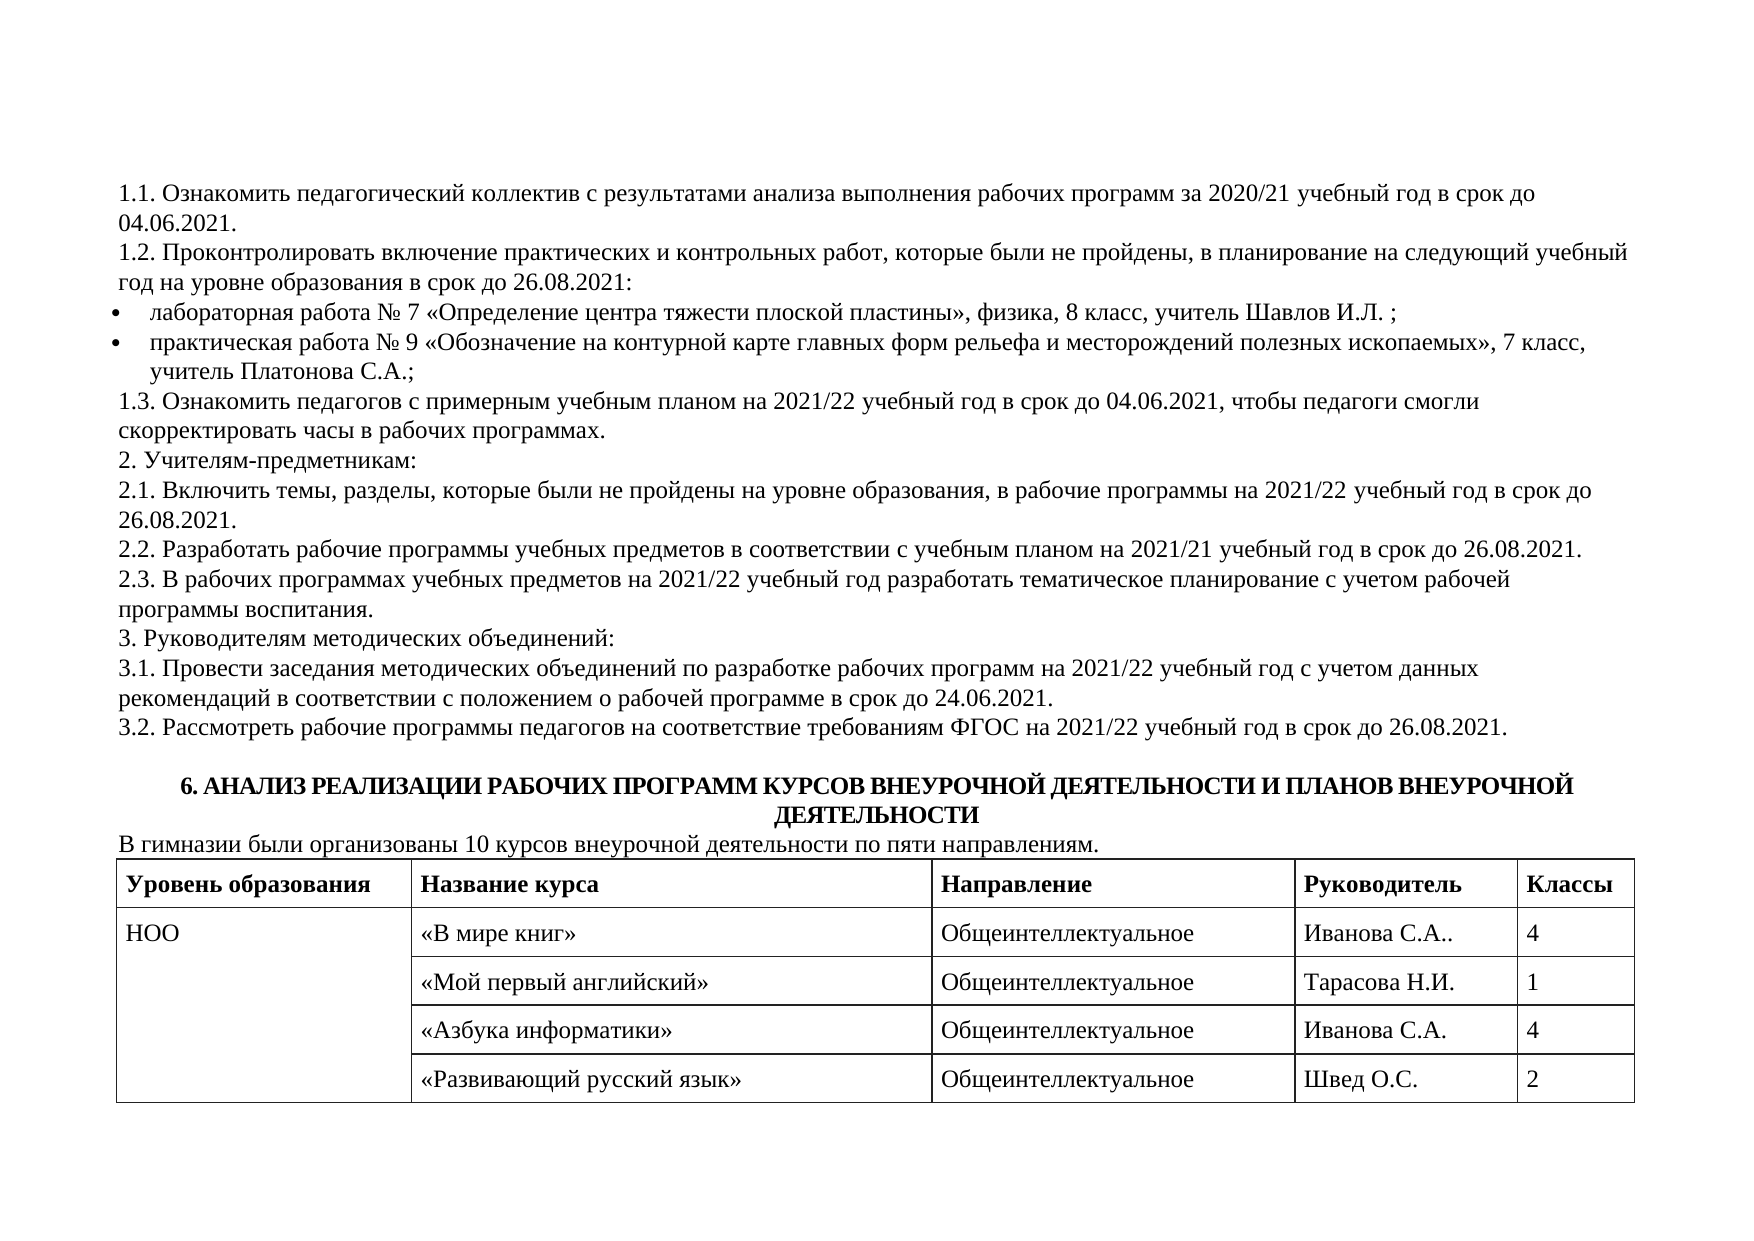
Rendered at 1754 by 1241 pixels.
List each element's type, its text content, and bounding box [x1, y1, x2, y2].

table_cell Общеинтеллектуальное [933, 908, 1294, 956]
text 3. Руководителям методических объединений: [118, 622, 1636, 652]
table_cell Тарасова Н.И. [1296, 957, 1517, 1004]
table_header Направление [933, 860, 1294, 907]
table_cell «Мой первый английский» [412, 957, 931, 1004]
text 2.1. Включить темы, разделы, которые были не пройдены на уровне образования, в рабочие программы на 2021/22 учебный год в срок до 26.08.2021. [118, 474, 1636, 533]
text 2.3. В рабочих программах учебных предметов на 2021/22 учебный год разработать тематическое планирование с учетом рабочей программы воспитания. [118, 563, 1636, 622]
table_cell «Развивающий русский язык» [412, 1055, 931, 1102]
text 3.2. Рассмотреть рабочие программы педагогов на соответствие требованиям ФГОС на 2021/22 учебный год в срок до 26.08.2021. [118, 712, 1636, 741]
table_cell 1 [1518, 957, 1634, 1004]
table_cell Иванова С.А.. [1296, 908, 1517, 956]
text 2. Учителям-предметникам: [118, 444, 1636, 474]
table_header Название курса [412, 860, 931, 907]
table_cell «В мире книг» [412, 908, 931, 956]
table_cell «Азбука информатики» [412, 1006, 931, 1053]
table_cell Иванова С.А. [1296, 1006, 1517, 1053]
text 1.2. Проконтролировать включение практических и контрольных работ, которые были не пройдены, в планирование на следующий учебный год на уровне образования в срок до 26.08.2021: [118, 237, 1636, 296]
table_header Уровень образования [117, 860, 411, 907]
table_cell 2 [1518, 1055, 1634, 1102]
text В гимназии были организованы 10 курсов внеурочной деятельности по пяти направлениям. [118, 828, 1636, 858]
table_cell 4 [1518, 1006, 1634, 1053]
list практическая работа № 9 «Обозначение на контурной карте главных форм рельефа и месторождений полезных ископаемых», 7 класс, учитель Платонова С.А.; [112, 326, 1636, 385]
text 6. АНАЛИЗ РЕАЛИЗАЦИИ РАБОЧИХ ПРОГРАММ КУРСОВ ВНЕУРОЧНОЙ ДЕЯТЕЛЬНОСТИ И ПЛАНОВ ВНЕУРОЧНОЙ ДЕЯТЕЛЬНОСТИ [118, 771, 1636, 828]
list лабораторная работа № 7 «Определение центра тяжести плоской пластины», физика, 8 класс, учитель Шавлов И.Л. ; [112, 296, 1636, 326]
table_cell Общеинтеллектуальное [933, 1006, 1294, 1053]
text 3.1. Провести заседания методических объединений по разработке рабочих программ на 2021/22 учебный год с учетом данных рекомендаций в соответствии с положением о рабочей программе в срок до 24.06.2021. [118, 652, 1636, 712]
table_cell Швед О.С. [1296, 1055, 1517, 1102]
text 2.2. Разработать рабочие программы учебных предметов в соответствии с учебным планом на 2021/21 учебный год в срок до 26.08.2021. [118, 533, 1636, 563]
table_cell 4 [1518, 908, 1634, 956]
text 1.3. Ознакомить педагогов с примерным учебным планом на 2021/22 учебный год в срок до 04.06.2021, чтобы педагоги смогли скорректировать часы в рабочих программах. [118, 385, 1636, 444]
table_header Руководитель [1296, 860, 1517, 907]
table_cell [933, 1055, 1294, 1102]
text 1.1. Ознакомить педагогический коллектив с результатами анализа выполнения рабочих программ за 2020/21 учебный год в срок до 04.06.2021. [118, 177, 1636, 237]
table_header Классы [1518, 860, 1634, 907]
table_cell НОО [117, 908, 411, 1102]
table_cell Общеинтеллектуальное [933, 957, 1294, 1004]
